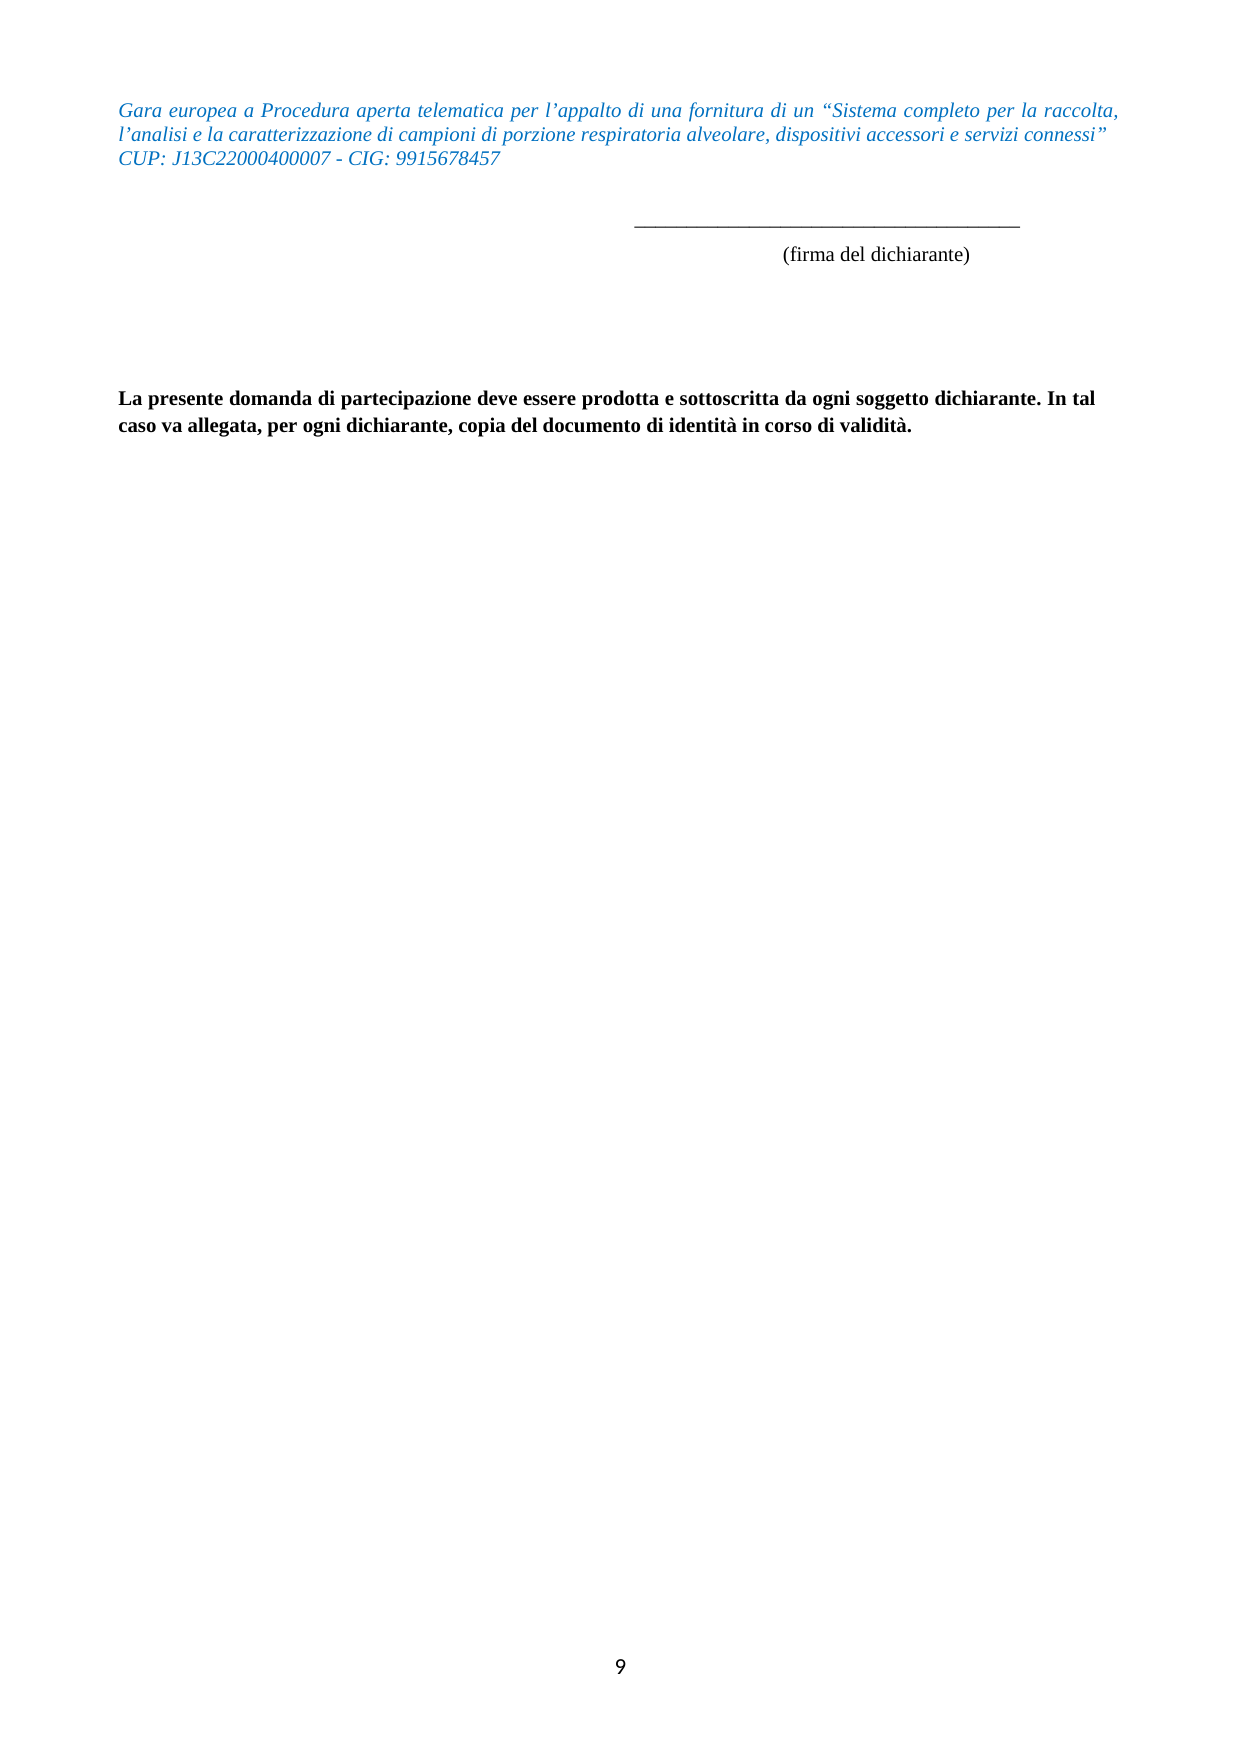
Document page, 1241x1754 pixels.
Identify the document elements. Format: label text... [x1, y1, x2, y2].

text (firma del dichiarante) [546, 242, 1122, 266]
text La presente domanda di partecipazione deve essere prodotta e sottoscritta da ogni soggetto dichiarante. In tal caso va allegata, per ogni dichiarante, copia del documento di identità in corso di validità. [118, 386, 1097, 437]
text _____________________________________ [634, 206, 1122, 230]
